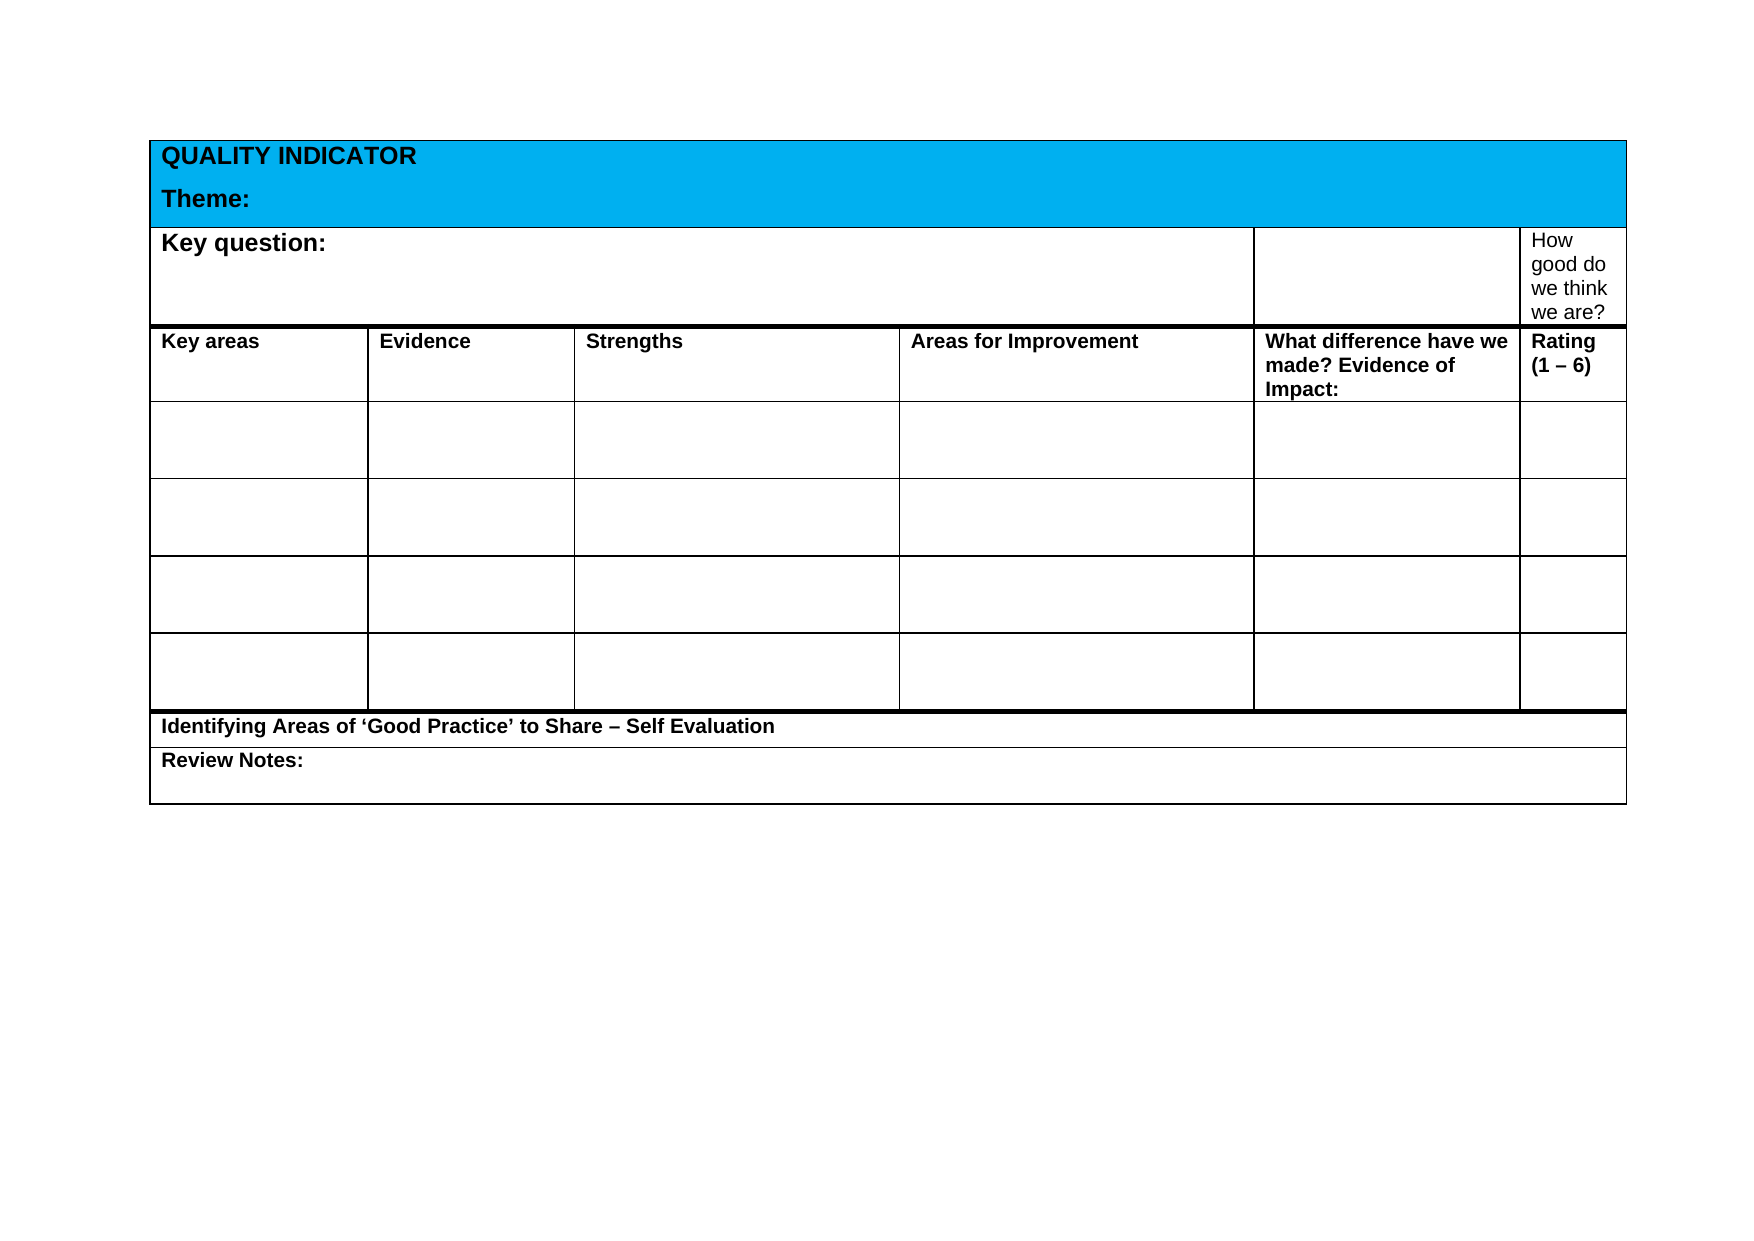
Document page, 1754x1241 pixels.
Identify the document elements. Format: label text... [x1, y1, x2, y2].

table_cell [369, 634, 574, 709]
table_cell [151, 634, 367, 709]
table_cell [1255, 228, 1519, 324]
table_cell [1255, 557, 1519, 632]
table_cell [151, 402, 367, 478]
table_cell [151, 557, 367, 632]
table_cell Key areas [151, 329, 367, 401]
table_cell How good do we think we are? [1521, 228, 1626, 324]
table_cell [575, 479, 899, 555]
table_cell [1255, 634, 1519, 709]
table_cell [1255, 479, 1519, 555]
table_cell [900, 634, 1253, 709]
table_cell Identifying Areas of ‘Good Practice’ to Share – Self Evaluation [151, 714, 1626, 746]
table_cell [369, 479, 574, 555]
table_cell [900, 402, 1253, 478]
table_cell Rating (1 – 6) [1521, 329, 1626, 401]
table_cell [575, 557, 899, 632]
table_header QUALITY INDICATOR Theme: [151, 141, 1626, 227]
table_cell Areas for Improvement [900, 329, 1253, 401]
table_cell [1521, 634, 1626, 709]
table_cell [151, 479, 367, 555]
table_cell [1521, 557, 1626, 632]
table_cell Strengths [575, 329, 899, 401]
table_cell [1255, 402, 1519, 478]
table_cell [1521, 402, 1626, 478]
table_cell [575, 634, 899, 709]
table_cell [369, 402, 574, 478]
table_cell [1521, 479, 1626, 555]
table_cell [369, 557, 574, 632]
table_cell [575, 402, 899, 478]
table_cell What difference have we made? Evidence of Impact: [1255, 329, 1519, 401]
table_cell [900, 557, 1253, 632]
table_cell Evidence [369, 329, 574, 401]
table_cell Review Notes: [151, 748, 1626, 803]
table_cell Key question: [151, 228, 1253, 324]
table_cell [900, 479, 1253, 555]
